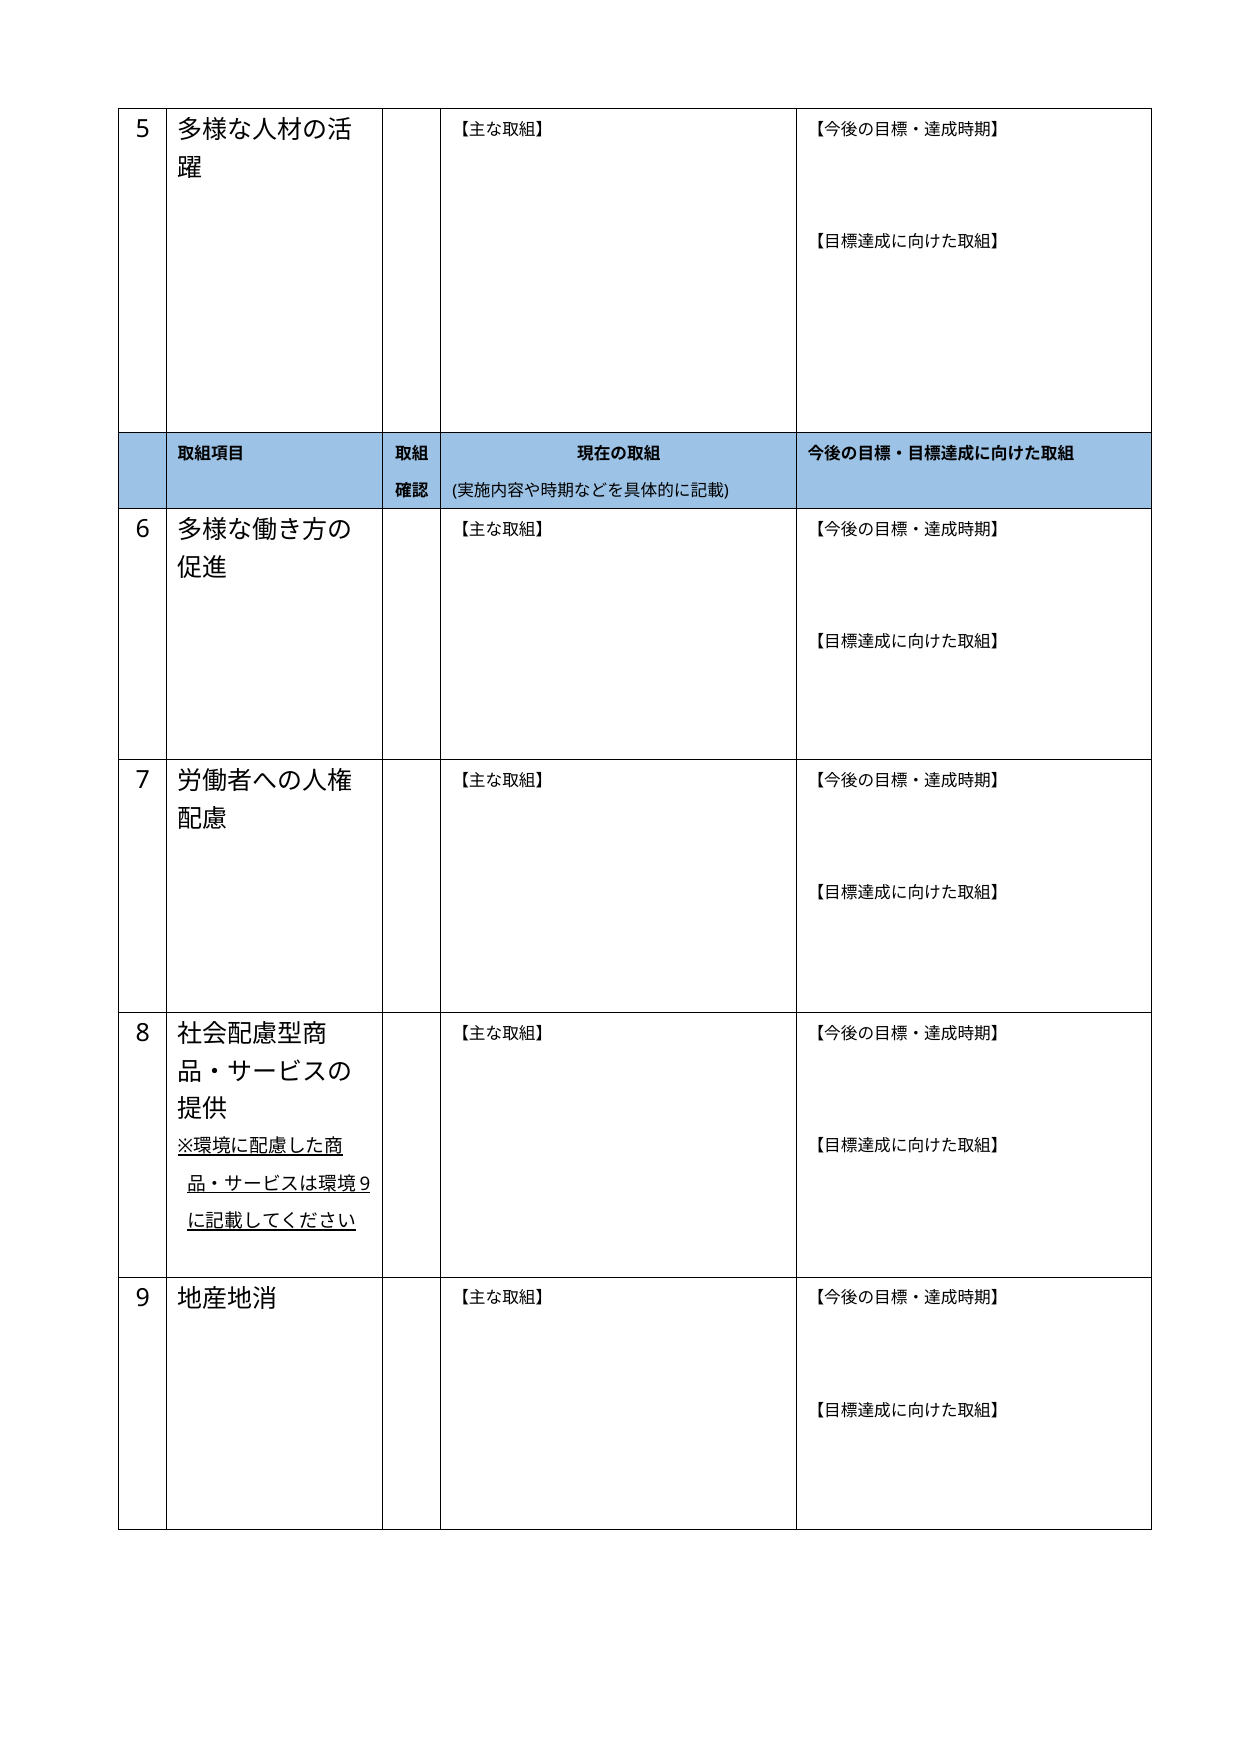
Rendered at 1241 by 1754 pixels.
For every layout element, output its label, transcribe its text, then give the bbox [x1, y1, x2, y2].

table_cell 地産地消 [167, 1278, 382, 1529]
table_cell 7 [119, 760, 166, 1012]
table_cell 5 [119, 109, 166, 432]
table_cell 【主な取組】 [441, 1013, 796, 1277]
table_cell 【今後の目標・達成時期】 【目標達成に向けた取組】 [797, 760, 1151, 1012]
table_cell [383, 1013, 440, 1277]
table_cell [383, 109, 440, 432]
table_cell 【今後の目標・達成時期】 【目標達成に向けた取組】 [797, 509, 1151, 759]
table_cell 労働者への人権配慮 [167, 760, 382, 1012]
table_cell 【今後の目標・達成時期】 【目標達成に向けた取組】 [797, 109, 1151, 432]
table_cell 9 [119, 1278, 166, 1529]
table_cell 取組項目 [167, 433, 382, 508]
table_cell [797, 1278, 1151, 1529]
table_cell 8 [119, 1013, 166, 1277]
table_cell 取組 確認 [383, 433, 440, 508]
table_cell 社会配慮型商品・サービスの提供 ※環境に配慮した商品・サービスは環境9に記載してください [167, 1013, 382, 1277]
table_cell 【主な取組】 [441, 509, 796, 759]
table_cell [119, 433, 166, 508]
table_cell 現在の取組 (実施内容や時期などを具体的に記載) [441, 433, 796, 508]
table_cell 【主な取組】 [441, 1278, 796, 1529]
table_cell 多様な人材の活躍 [167, 109, 382, 432]
table_cell 【主な取組】 [441, 109, 796, 432]
table_cell [383, 760, 440, 1012]
table_cell [383, 1278, 440, 1529]
table_cell 【今後の目標・達成時期】 【目標達成に向けた取組】 [797, 1013, 1151, 1277]
table_cell [383, 509, 440, 759]
table_cell 【主な取組】 [441, 760, 796, 1012]
table_cell 多様な働き方の促進 [167, 509, 382, 759]
table_cell 今後の目標・目標達成に向けた取組 [797, 433, 1151, 508]
table_cell 6 [119, 509, 166, 759]
